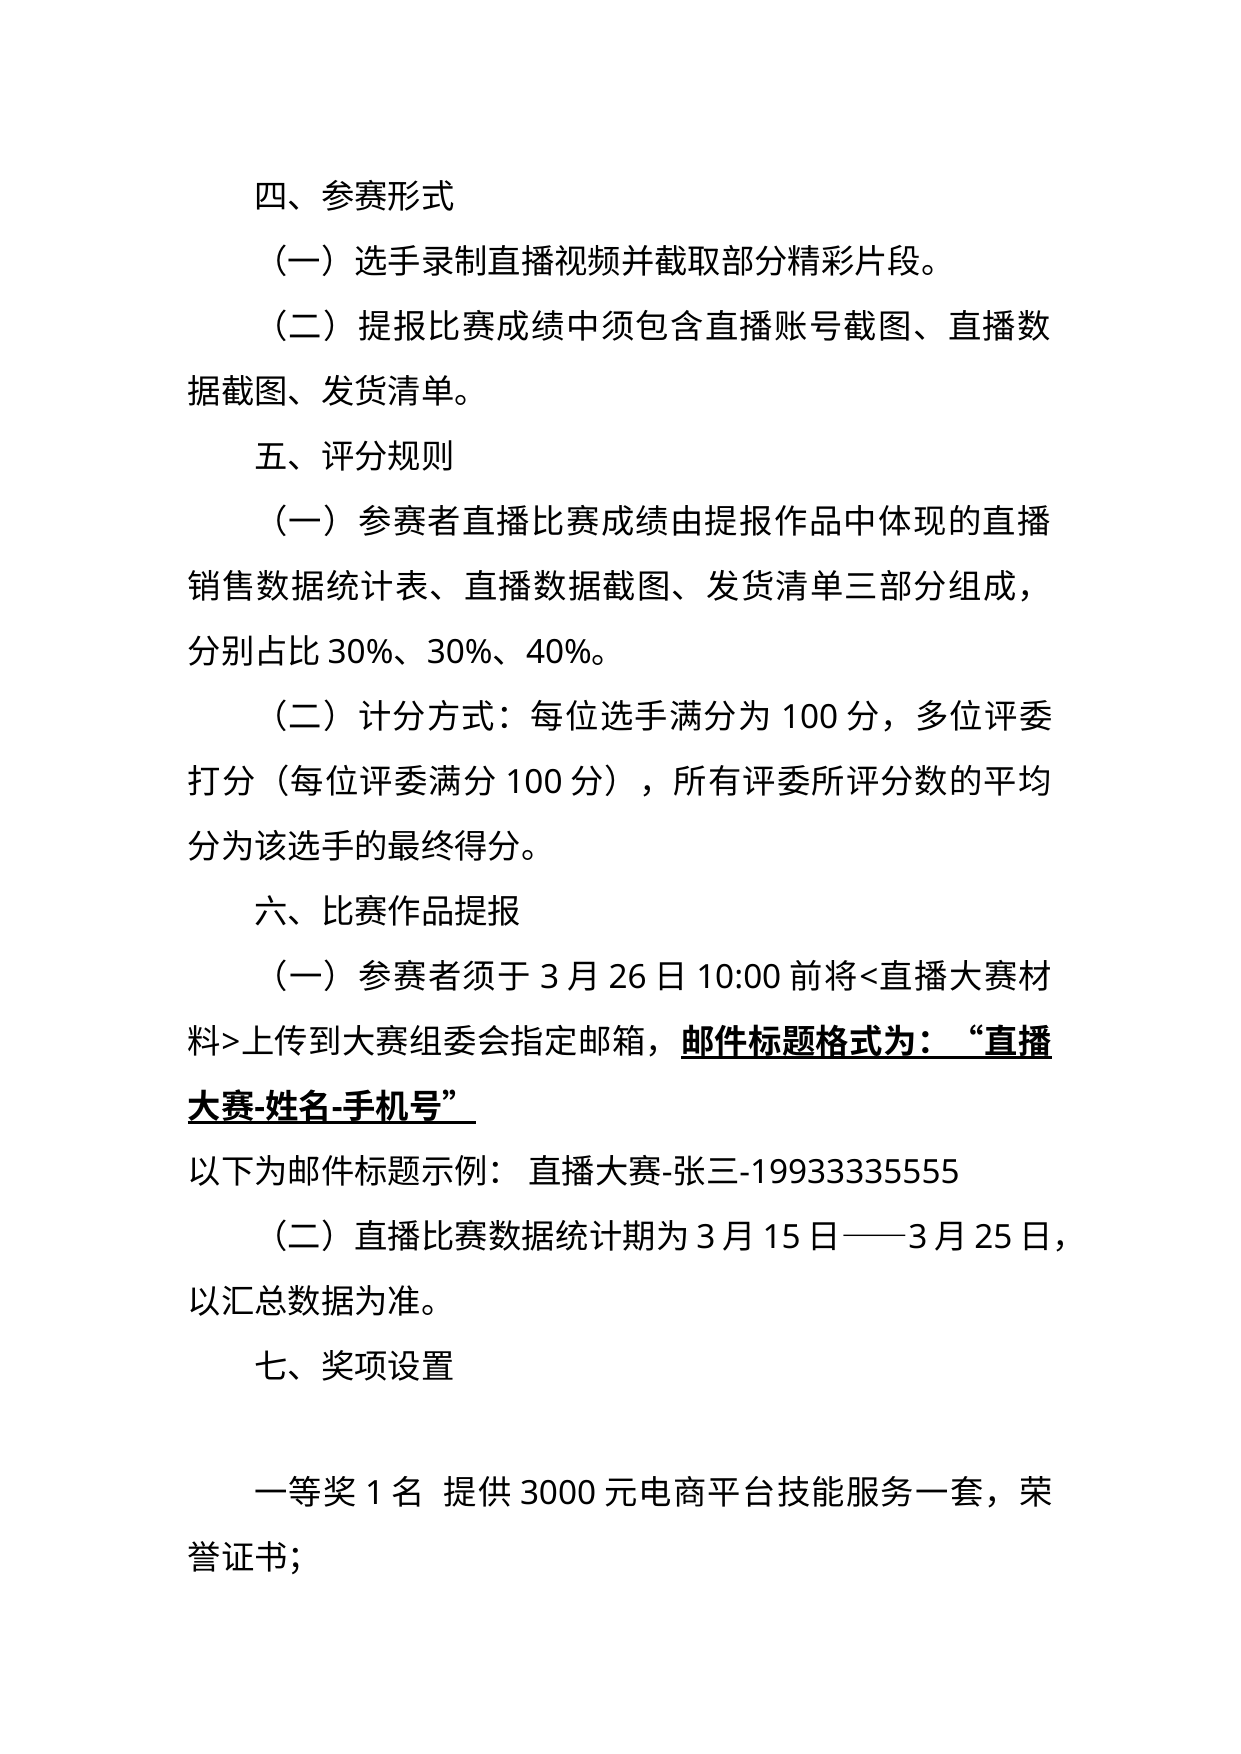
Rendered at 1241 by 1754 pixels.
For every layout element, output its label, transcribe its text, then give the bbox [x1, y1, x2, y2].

text 五、评分规则 [187, 422, 1053, 487]
text 一等奖1名 提供3000元电商平台技能服务一套，荣誉证书； [187, 1458, 1053, 1588]
text （一）参赛者直播比赛成绩由提报作品中体现的直播销售数据统计表、直播数据截图、发货清单三部分组成，分别占比30%、30%、40%。 [187, 487, 1053, 682]
text （二）提报比赛成绩中须包含直播账号截图、直播数据截图、发货清单。 [187, 292, 1053, 422]
text 以下为邮件标题示例： 直播大赛-张三-19933335555 [187, 1137, 1053, 1202]
text （一）选手录制直播视频并截取部分精彩片段。 [187, 227, 1053, 292]
text 六、比赛作品提报 [187, 877, 1053, 942]
text 四、参赛形式 [187, 162, 1053, 227]
text （二）计分方式：每位选手满分为100分，多位评委打分（每位评委满分100分），所有评委所评分数的平均分为该选手的最终得分。 [187, 682, 1053, 877]
text 七、奖项设置 [187, 1332, 1053, 1397]
list 直播比赛数据统计期为3月15日——3月25日，以汇总数据为准。 [187, 1202, 1053, 1332]
text （一）参赛者须于3月26日10:00前将<直播大赛材料>上传到大赛组委会指定邮箱，邮件标题格式为：“直播大赛-姓名-手机号” [187, 942, 1053, 1137]
